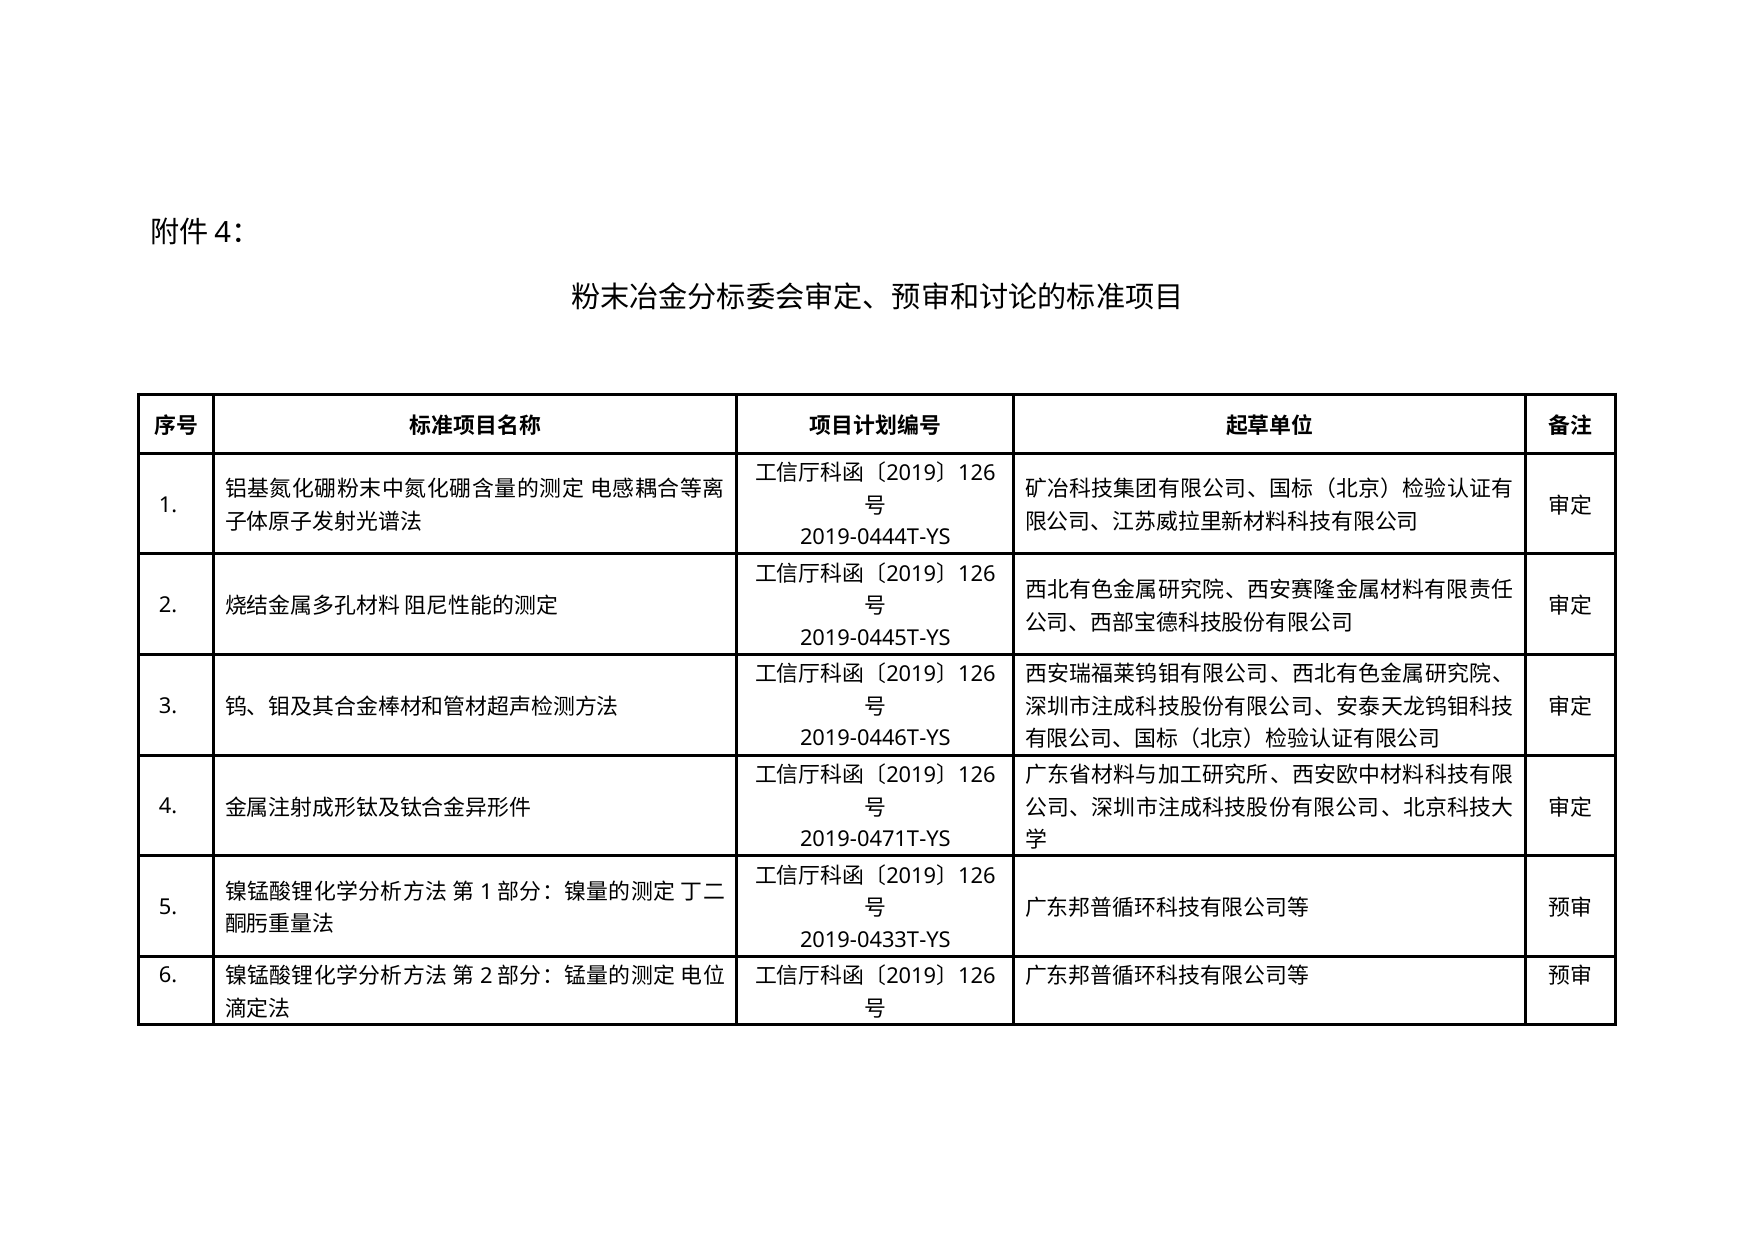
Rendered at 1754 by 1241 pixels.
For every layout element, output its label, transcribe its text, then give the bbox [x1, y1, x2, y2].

table_cell 工信厅科函〔2019〕126号 2019-0444T-YS [738, 455, 1012, 552]
table_cell 烧结金属多孔材料 阻尼性能的测定 [215, 555, 735, 653]
table_cell [140, 958, 212, 1023]
table_cell 审定 [1527, 455, 1614, 552]
table_cell [140, 656, 212, 753]
table_cell 审定 [1527, 656, 1614, 753]
table_cell 矿冶科技集团有限公司、国标（北京）检验认证有限公司、江苏威拉里新材料科技有限公司 [1015, 455, 1524, 552]
table_cell 铝基氮化硼粉末中氮化硼含量的测定 电感耦合等离子体原子发射光谱法 [215, 455, 735, 552]
table_cell 广东邦普循环科技有限公司等 [1015, 958, 1524, 1023]
table_cell 西北有色金属研究院、西安赛隆金属材料有限责任公司、西部宝德科技股份有限公司 [1015, 555, 1524, 653]
table_cell [140, 857, 212, 955]
table_cell 预审 [1527, 857, 1614, 955]
table_cell 工信厅科函〔2019〕126号 2019-0471T-YS [738, 757, 1012, 854]
table_cell [140, 757, 212, 854]
table_header 标准项目名称 [215, 396, 735, 452]
table_header 备注 [1527, 396, 1614, 452]
table_cell 工信厅科函〔2019〕126号 2019-0446T-YS [738, 656, 1012, 753]
table_cell 钨、钼及其合金棒材和管材超声检测方法 [215, 656, 735, 753]
table_cell 广东邦普循环科技有限公司等 [1015, 857, 1524, 955]
text 附件4： [150, 198, 1604, 263]
table_cell 镍锰酸锂化学分析方法 第2部分：锰量的测定 电位滴定法 [215, 958, 735, 1023]
table_cell 镍锰酸锂化学分析方法 第1部分：镍量的测定 丁二酮肟重量法 [215, 857, 735, 955]
table_cell 工信厅科函〔2019〕126号 2019-0433T-YS [738, 857, 1012, 955]
table_header 项目计划编号 [738, 396, 1012, 452]
table_header 起草单位 [1015, 396, 1524, 452]
text 粉末冶金分标委会审定、预审和讨论的标准项目 [150, 263, 1604, 328]
table_cell 预审 [1527, 958, 1614, 1023]
table_cell 审定 [1527, 757, 1614, 854]
table_cell 工信厅科函〔2019〕126号 2019-0434T-YS [738, 958, 1012, 1023]
table_cell [140, 555, 212, 653]
table_cell 审定 [1527, 555, 1614, 653]
table_cell 工信厅科函〔2019〕126号 2019-0445T-YS [738, 555, 1012, 653]
table_cell 西安瑞福莱钨钼有限公司、西北有色金属研究院、深圳市注成科技股份有限公司、安泰天龙钨钼科技有限公司、国标（北京）检验认证有限公司 [1015, 656, 1524, 753]
table_header 序号 [140, 396, 212, 452]
table_cell [140, 455, 212, 552]
table_cell 广东省材料与加工研究所、西安欧中材料科技有限公司、深圳市注成科技股份有限公司、北京科技大学 [1015, 757, 1524, 854]
table_cell 金属注射成形钛及钛合金异形件 [215, 757, 735, 854]
